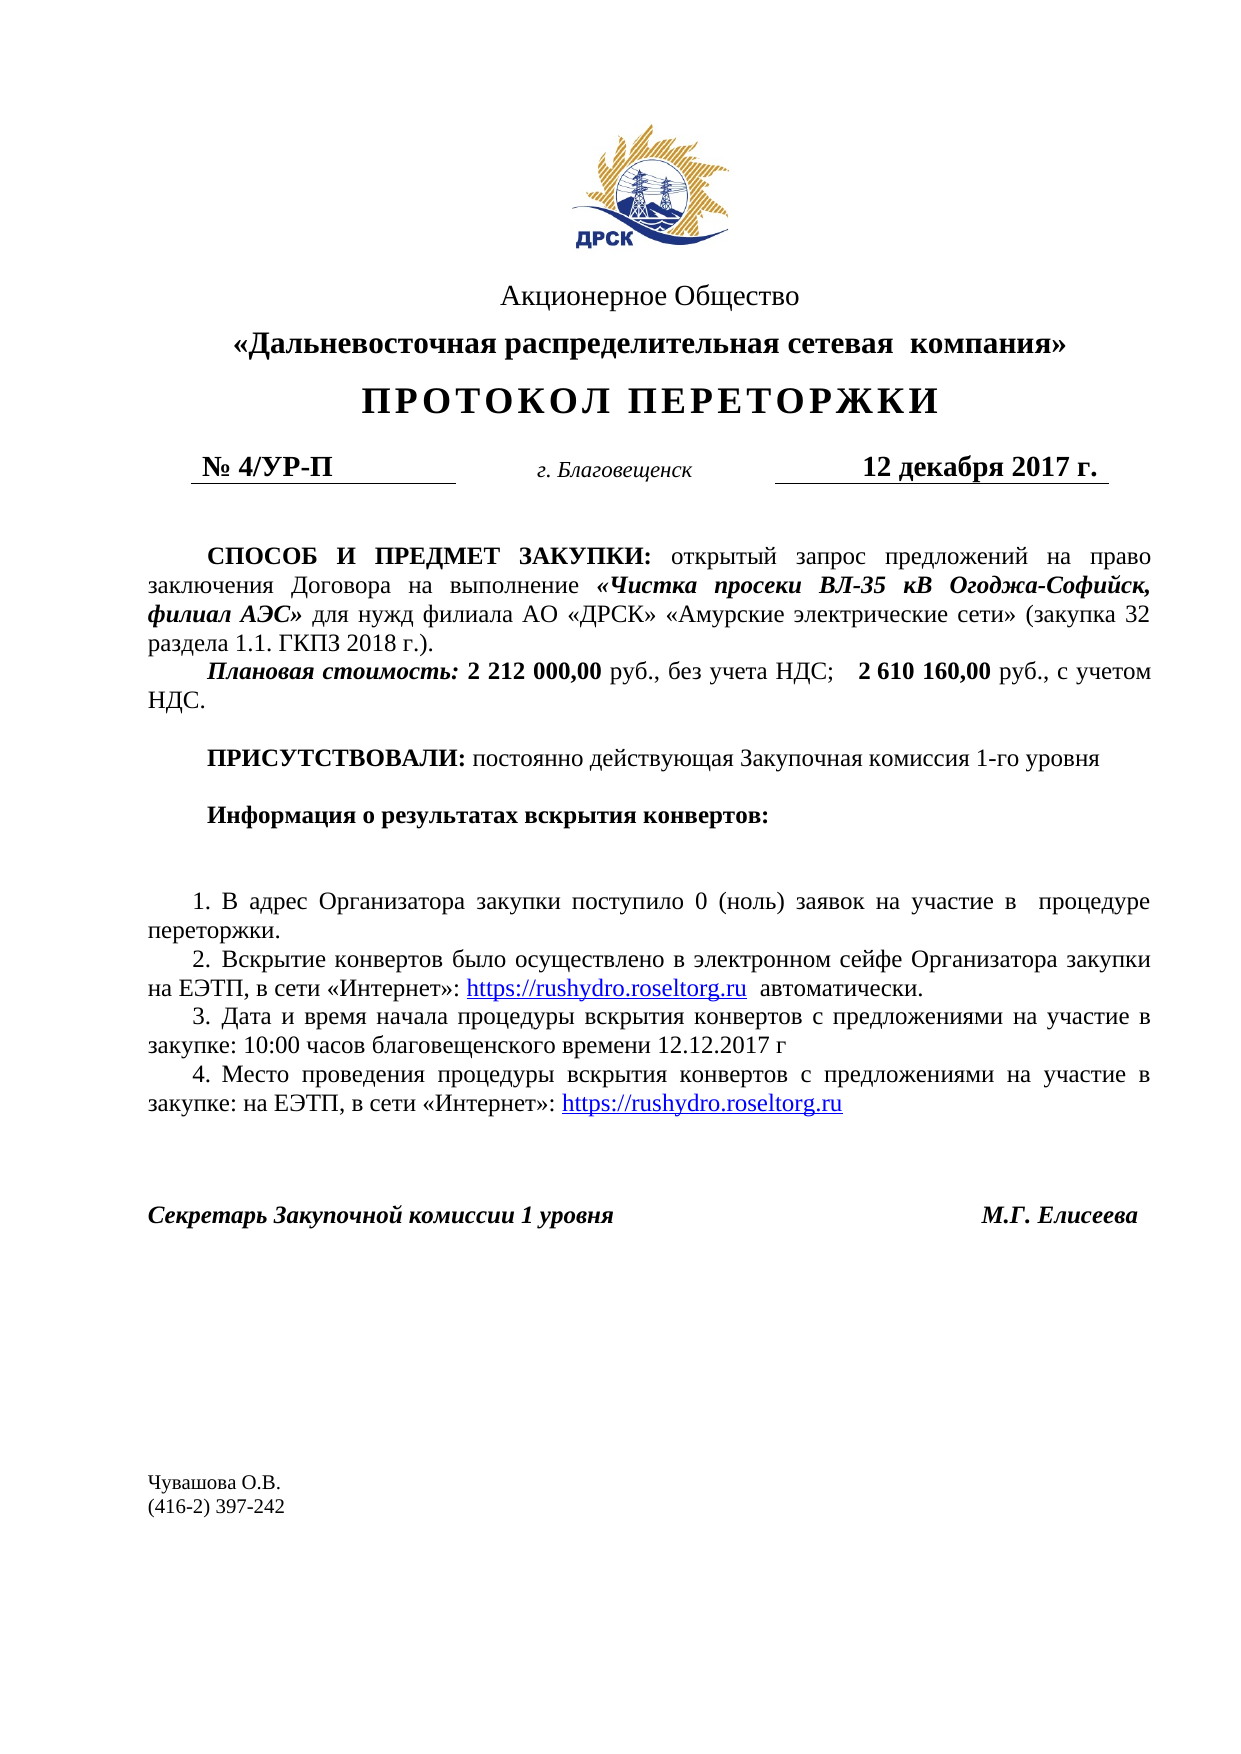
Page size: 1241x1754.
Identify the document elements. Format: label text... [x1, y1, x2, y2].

list СПОСОБ И ПРЕДМЕТ ЗАКУПКИ: открытый запрос предложений на право заключения Договора на выполнение «Чистка просеки ВЛ-35 кВ Огоджа-Софийск, филиал АЭС» для нужд филиала АО «ДРСК» «Амурские электрические сети» (закупка 32 раздела 1.1. ГКПЗ 2018 г.). [148, 541, 1152, 656]
text Секретарь Закупочной комиссии 1 уровня М.Г. Елисеева [148, 1200, 1152, 1229]
text «Дальневосточная распределительная сетевая компания» [148, 324, 1152, 360]
subtitle Акционерное Общество [148, 278, 1152, 312]
list Дата и время начала процедуры вскрытия конвертов с предложениями на участие в закупке: 10:00 часов благовещенского времени 12.12.2017 г [148, 1001, 1152, 1059]
picture [570, 124, 730, 254]
table_header г. Благовещенск [456, 449, 775, 483]
table_header 12 декабря 2017 г. [775, 449, 1109, 483]
text ПРИСУТСТВОВАЛИ: постоянно действующая Закупочная комиссия 1-го уровня [148, 743, 1152, 771]
list Вскрытие конвертов было осуществлено в электронном сейфе Организатора закупки на ЕЭТП, в сети «Интернет»: https://rushydro.roseltorg.ru автоматически. [148, 944, 1152, 1001]
text Чувашова О.В. [148, 1469, 1152, 1494]
list Плановая стоимость: 2 212 000,00 руб., без учета НДС; 2 610 160,00 руб., с учетом НДС. [148, 656, 1152, 714]
list Информация о результатах вскрытия конвертов: [148, 800, 1152, 829]
list В адрес Организатора закупки поступило 0 (ноль) заявок на участие в процедуре переторжки. [148, 886, 1152, 944]
table_header № 4/УР-П [191, 449, 456, 483]
list Место проведения процедуры вскрытия конвертов с предложениями на участие в закупке: на ЕЭТП, в сети «Интернет»: https://rushydro.roseltorg.ru [148, 1059, 1152, 1116]
subtitle ПРОТОКОЛ ПЕРЕТОРЖКИ [148, 378, 1152, 421]
text (416-2) 397-242 [148, 1494, 1152, 1518]
